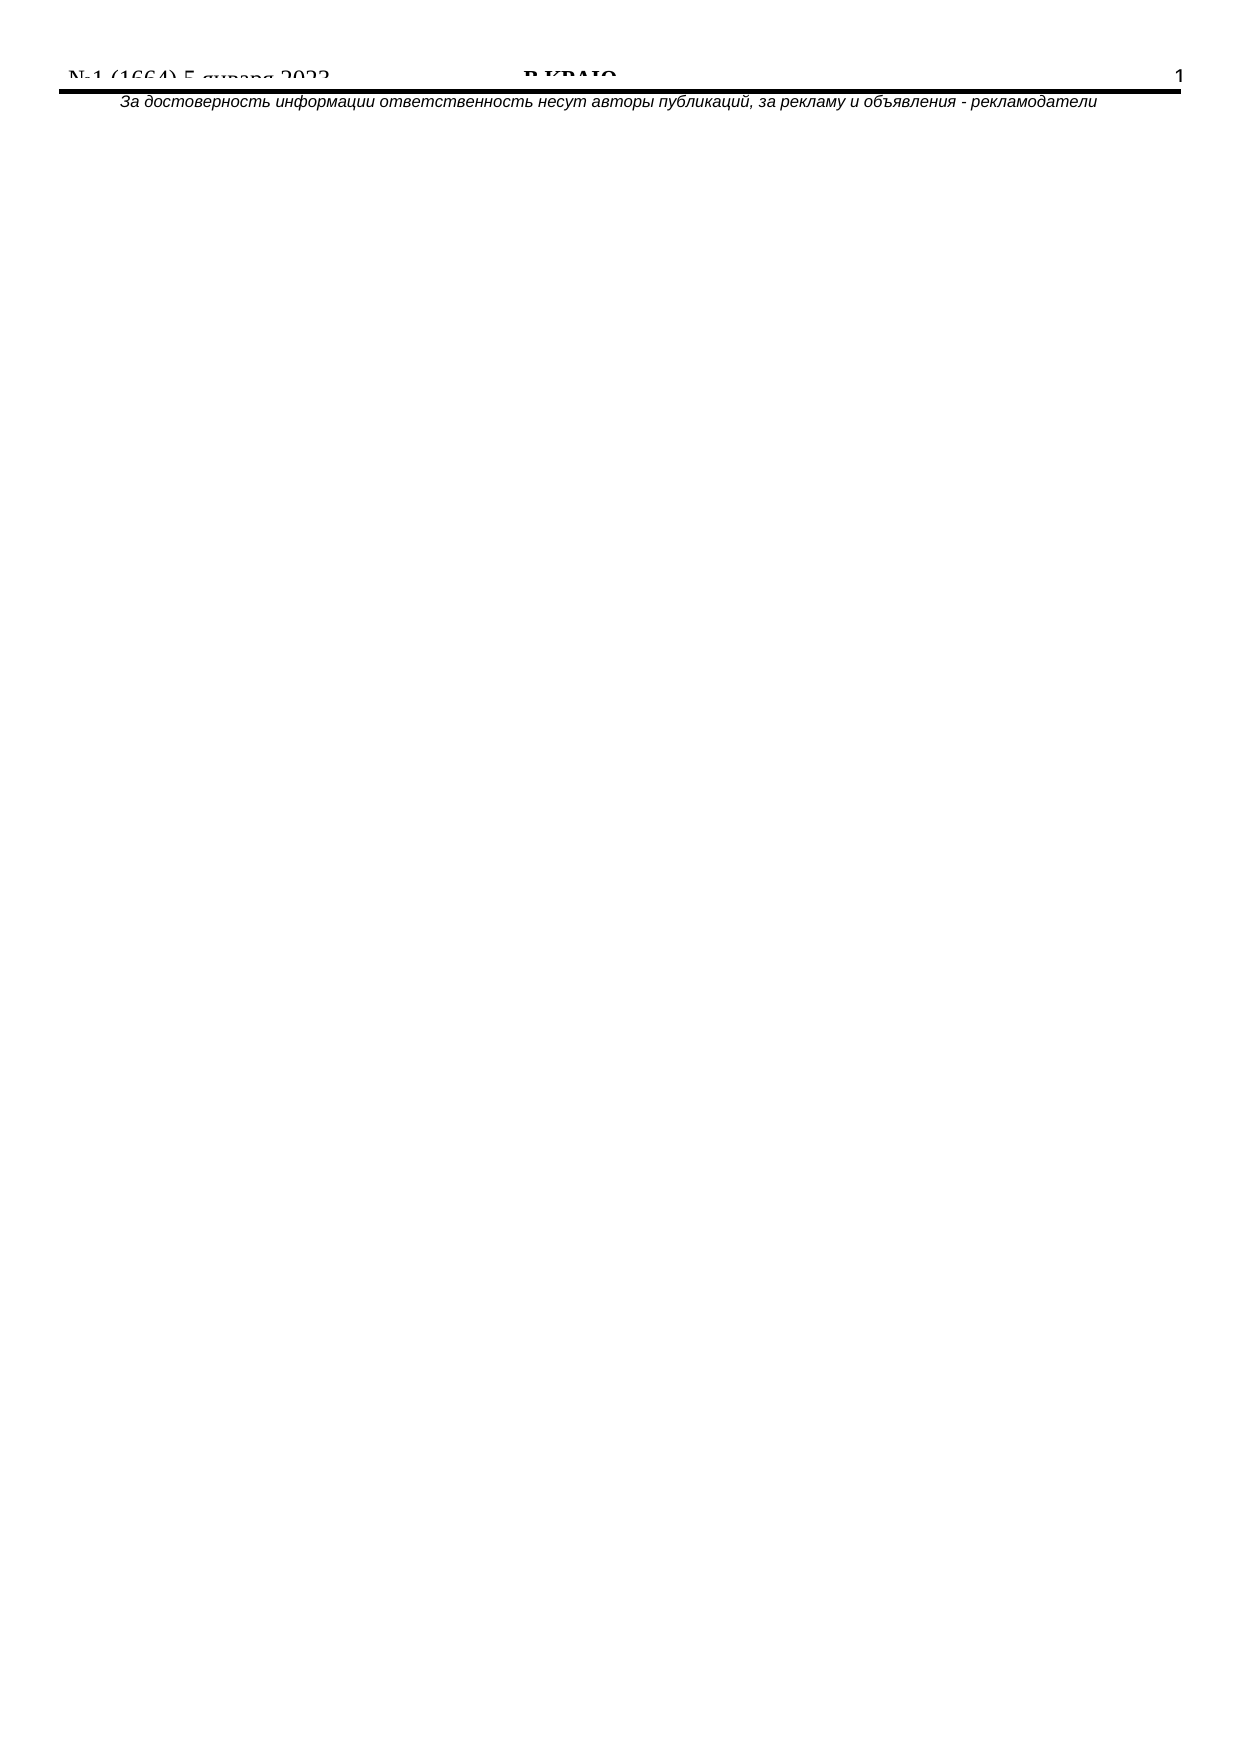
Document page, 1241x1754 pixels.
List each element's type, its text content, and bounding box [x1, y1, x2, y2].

text За достоверность информации ответственность несут авторы публикаций, за рекламу и объявления - рекламодатели [120, 92, 1194, 111]
